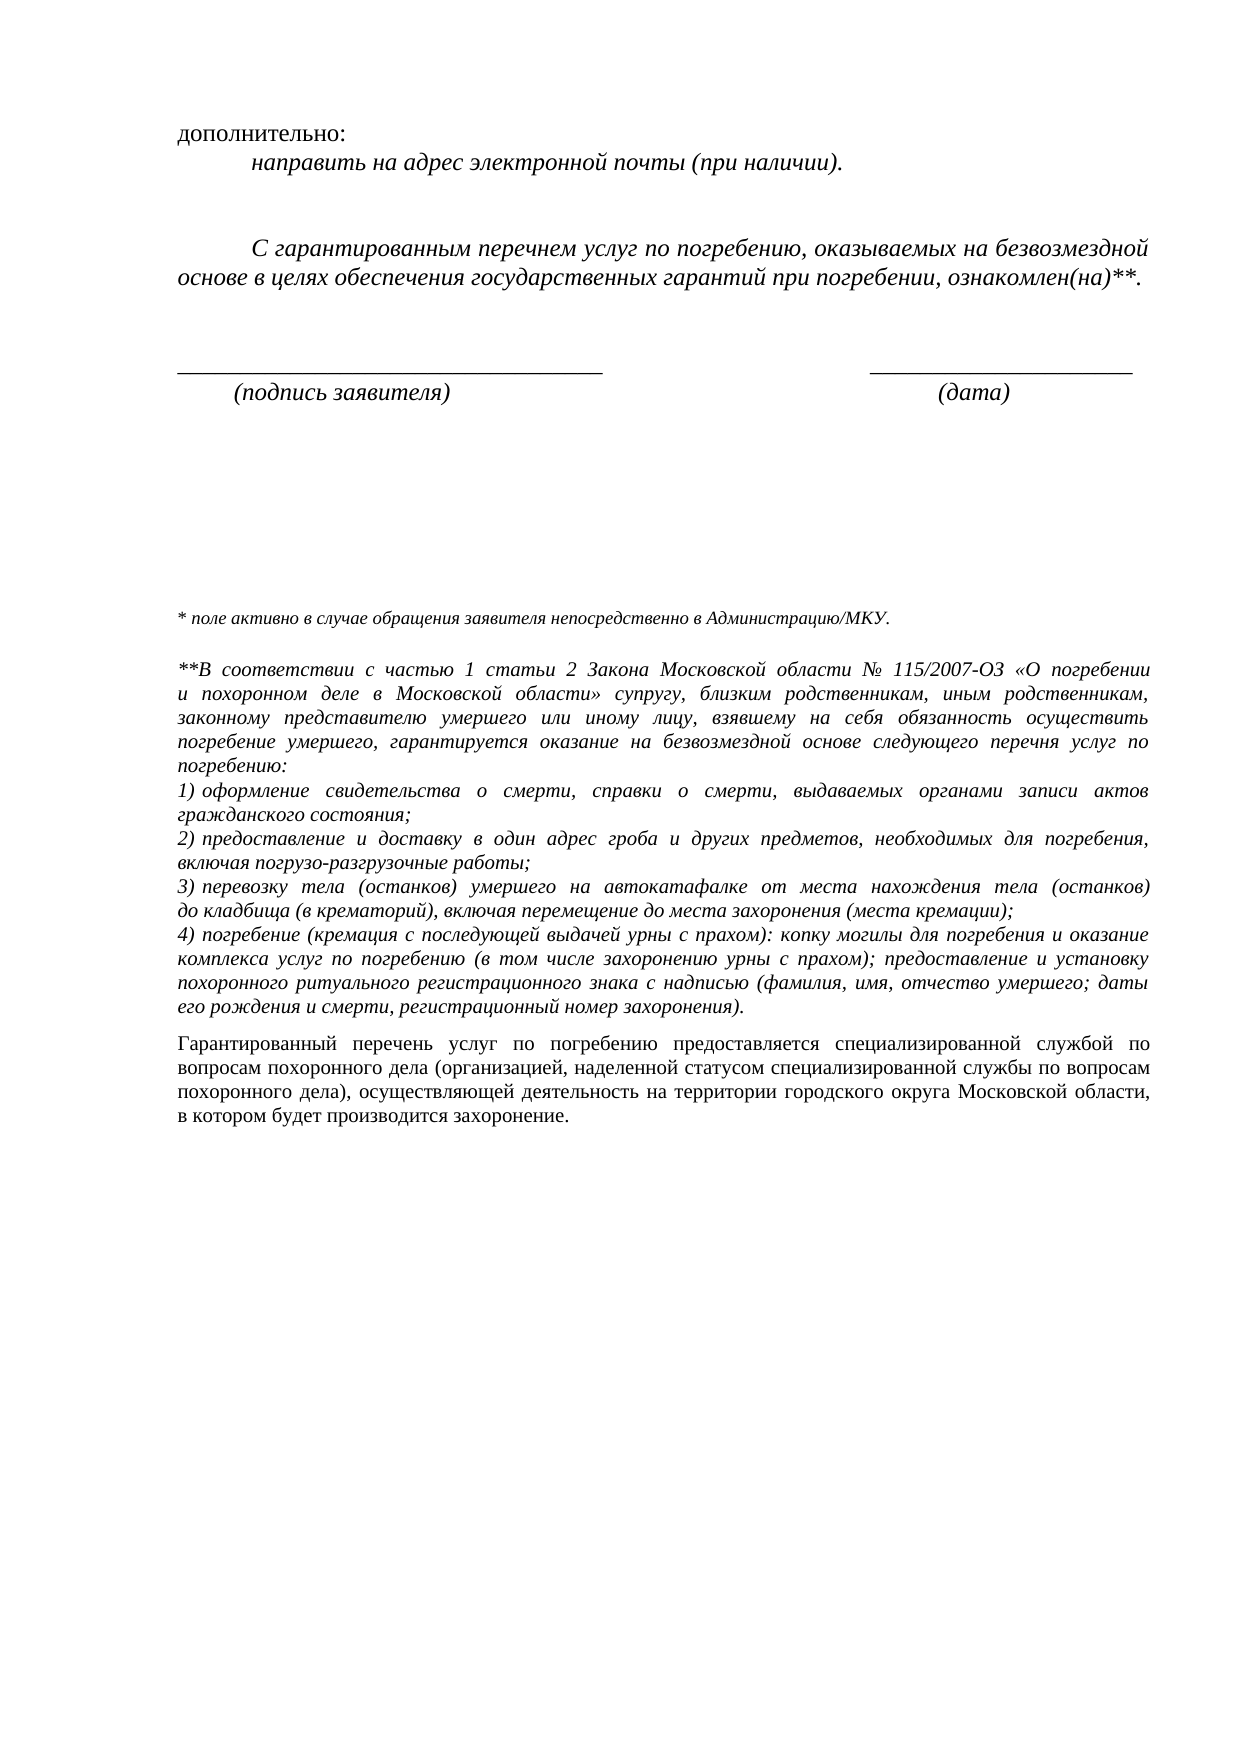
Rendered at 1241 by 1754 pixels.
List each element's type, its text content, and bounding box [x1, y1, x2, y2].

text 1) оформление свидетельства о смерти, справки о смерти, выдаваемых органами записи актов гражданского состояния; [177, 777, 1152, 826]
text 4) погребение (кремация с последующей выдачей урны с прахом): копку могилы для погребения и оказание комплекса услуг по погребению (в том числе захоронению урны с прахом); предоставление и установку похоронного ритуального регистрационного знака с надписью (фамилия, имя, отчество умершего; даты его рождения и смерти, регистрационный номер захоронения). [177, 922, 1152, 1018]
text Гарантированный перечень услуг по погребению предоставляется специализированной службой по вопросам похоронного дела (организацией, наделенной статусом специализированной службы по вопросам похоронного дела), осуществляющей деятельность на территории городского округа Московской области, в котором будет производится захоронение. [177, 1031, 1152, 1127]
text * поле активно в случае обращения заявителя непосредственно в Администрацию/МКУ. [177, 607, 1152, 628]
text 2) предоставление и доставку в один адрес гроба и других предметов, необходимых для погребения, включая погрузо-разгрузочные работы; [177, 826, 1152, 874]
text дополнительно: [177, 118, 1152, 147]
text (подпись заявителя) (дата) [177, 377, 1152, 406]
text  С гарантированным перечнем услуг по погребению, оказываемых на безвозмездной основе в целях обеспечения государственных гарантий при погребении, ознакомлен(на)**. [177, 233, 1152, 291]
text __________________________________ _____________________ [177, 348, 1152, 377]
text 3) перевозку тела (останков) умершего на автокатафалке от места нахождения тела (останков) до кладбища (в крематорий), включая перемещение до места захоронения (места кремации); [177, 874, 1152, 922]
text  направить на адрес электронной почты (при наличии). [177, 147, 1152, 176]
text **В соответствии с частью 1 статьи 2 Закона Московской области № 115/2007-ОЗ «О погребении и похоронном деле в Московской области» супругу, близким родственникам, иным родственникам, законному представителю умершего или иному лицу, взявшему на себя обязанность осуществить погребение умершего, гарантируется оказание на безвозмездной основе следующего перечня услуг по погребению: [177, 657, 1152, 777]
